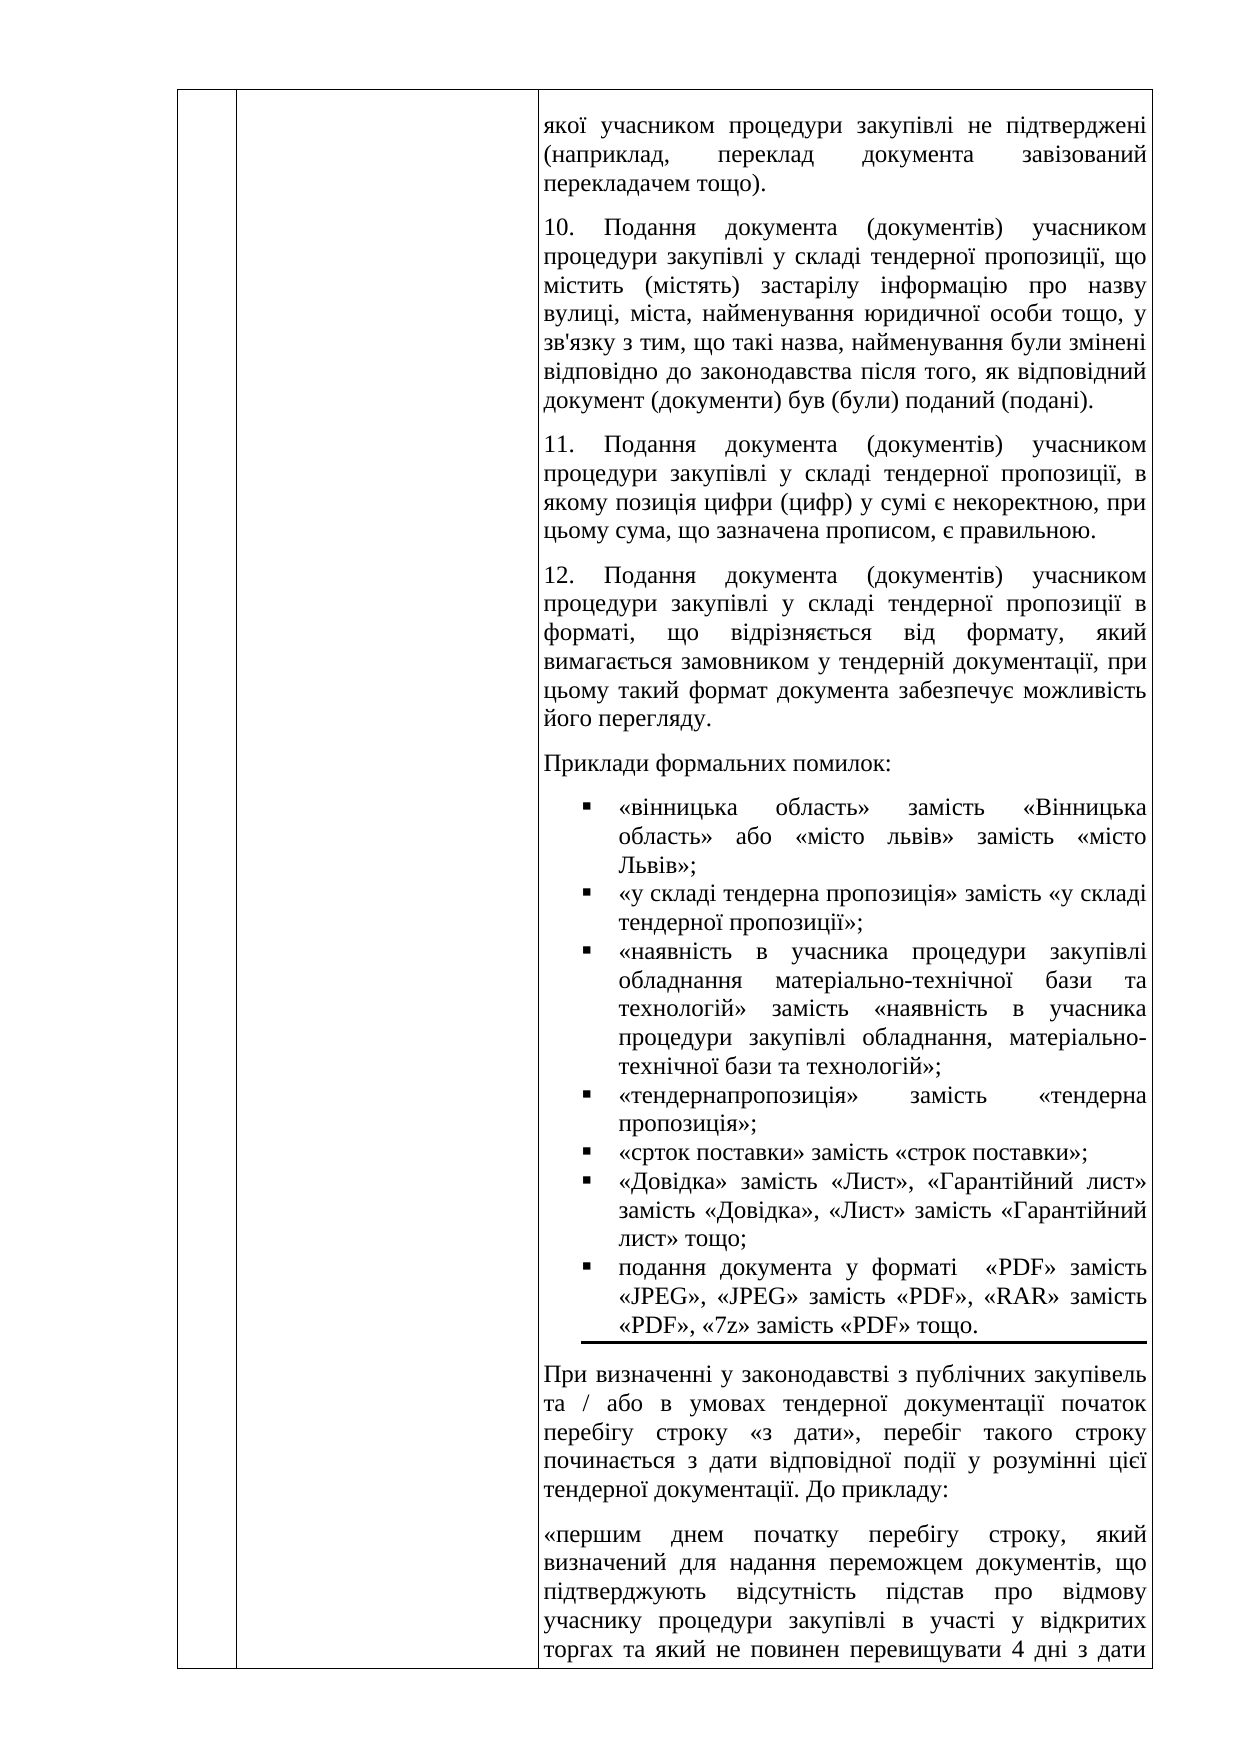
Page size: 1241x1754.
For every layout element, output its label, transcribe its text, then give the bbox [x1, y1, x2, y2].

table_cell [237, 90, 538, 1667]
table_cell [539, 90, 1152, 1667]
table_cell 1 [178, 90, 236, 1667]
